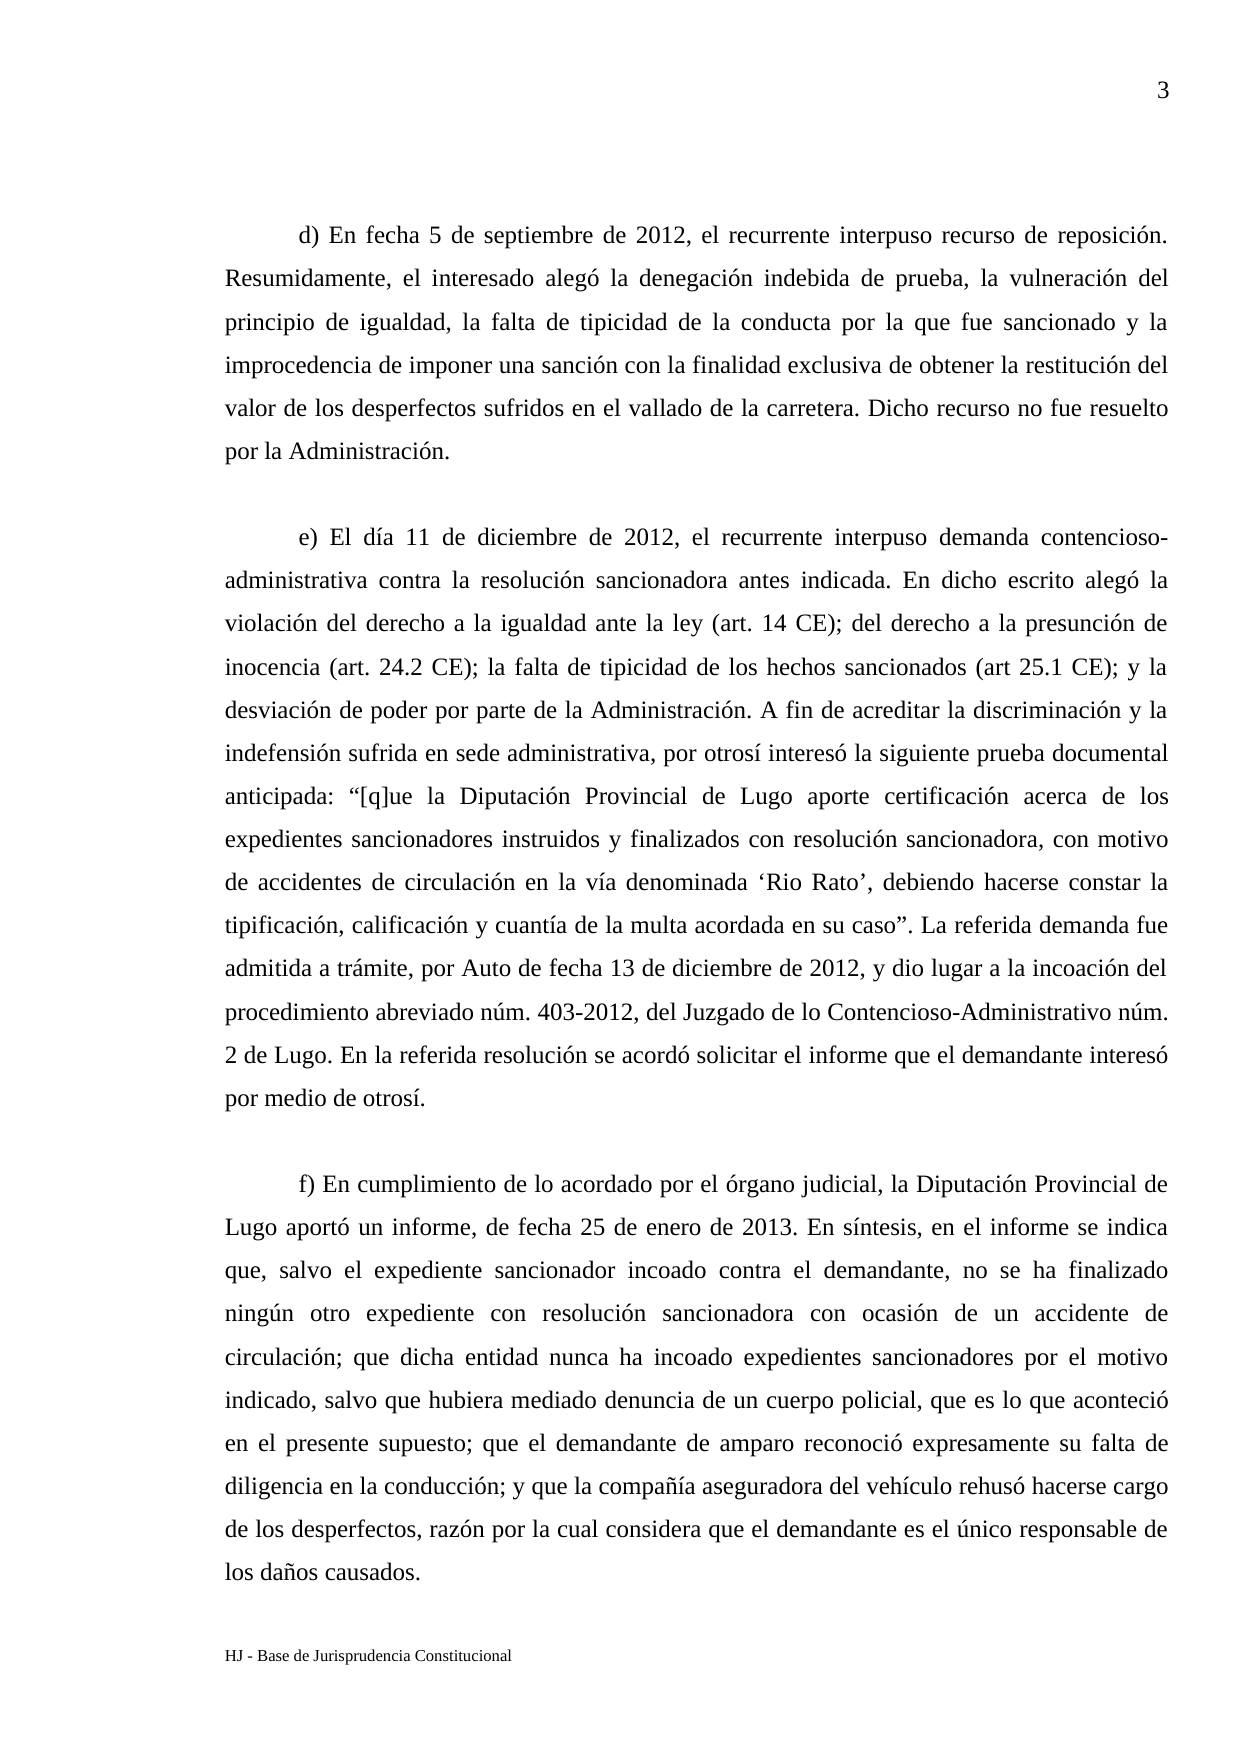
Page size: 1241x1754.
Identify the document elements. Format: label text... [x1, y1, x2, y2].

text f) En cumplimiento de lo acordado por el órgano judicial, la Diputación Provincial de Lugo aportó un informe, de fecha 25 de enero de 2013. En síntesis, en el informe se indica que, salvo el expediente sancionador incoado contra el demandante, no se ha finalizado ningún otro expediente con resolución sancionadora con ocasión de un accidente de circulación; que dicha entidad nunca ha incoado expedientes sancionadores por el motivo indicado, salvo que hubiera mediado denuncia de un cuerpo policial, que es lo que aconteció en el presente supuesto; que el demandante de amparo reconoció expresamente su falta de diligencia en la conducción; y que la compañía aseguradora del vehículo rehusó hacerse cargo de los desperfectos, razón por la cual considera que el demandante es el único responsable de los daños causados. [224, 1169, 1169, 1586]
text e) El día 11 de diciembre de 2012, el recurrente interpuso demanda contencioso-administrativa contra la resolución sancionadora antes indicada. En dicho escrito alegó la violación del derecho a la igualdad ante la ley (art. 14 CE); del derecho a la presunción de inocencia (art. 24.2 CE); la falta de tipicidad de los hechos sancionados (art 25.1 CE); y la desviación de poder por parte de la Administración. A fin de acreditar la discriminación y la indefensión sufrida en sede administrativa, por otrosí interesó la siguiente prueba documental anticipada: “[q]ue la Diputación Provincial de Lugo aporte certificación acerca de los expedientes sancionadores instruidos y finalizados con resolución sancionadora, con motivo de accidentes de circulación en la vía denominada ‘Rio Rato’, debiendo hacerse constar la tipificación, calificación y cuantía de la multa acordada en su caso”. La referida demanda fue admitida a trámite, por Auto de fecha 13 de diciembre de 2012, y dio lugar a la incoación del procedimiento abreviado núm. 403-2012, del Juzgado de lo Contencioso-Administrativo núm. 2 de Lugo. En la referida resolución se acordó solicitar el informe que el demandante interesó por medio de otrosí. [224, 522, 1169, 1112]
text d) En fecha 5 de septiembre de 2012, el recurrente interpuso recurso de reposición. Resumidamente, el interesado alegó la denegación indebida de prueba, la vulneración del principio de igualdad, la falta de tipicidad de la conducta por la que fue sancionado y la improcedencia de imponer una sanción con la finalidad exclusiva de obtener la restitución del valor de los desperfectos sufridos en el vallado de la carretera. Dicho recurso no fue resuelto por la Administración. [224, 220, 1169, 465]
